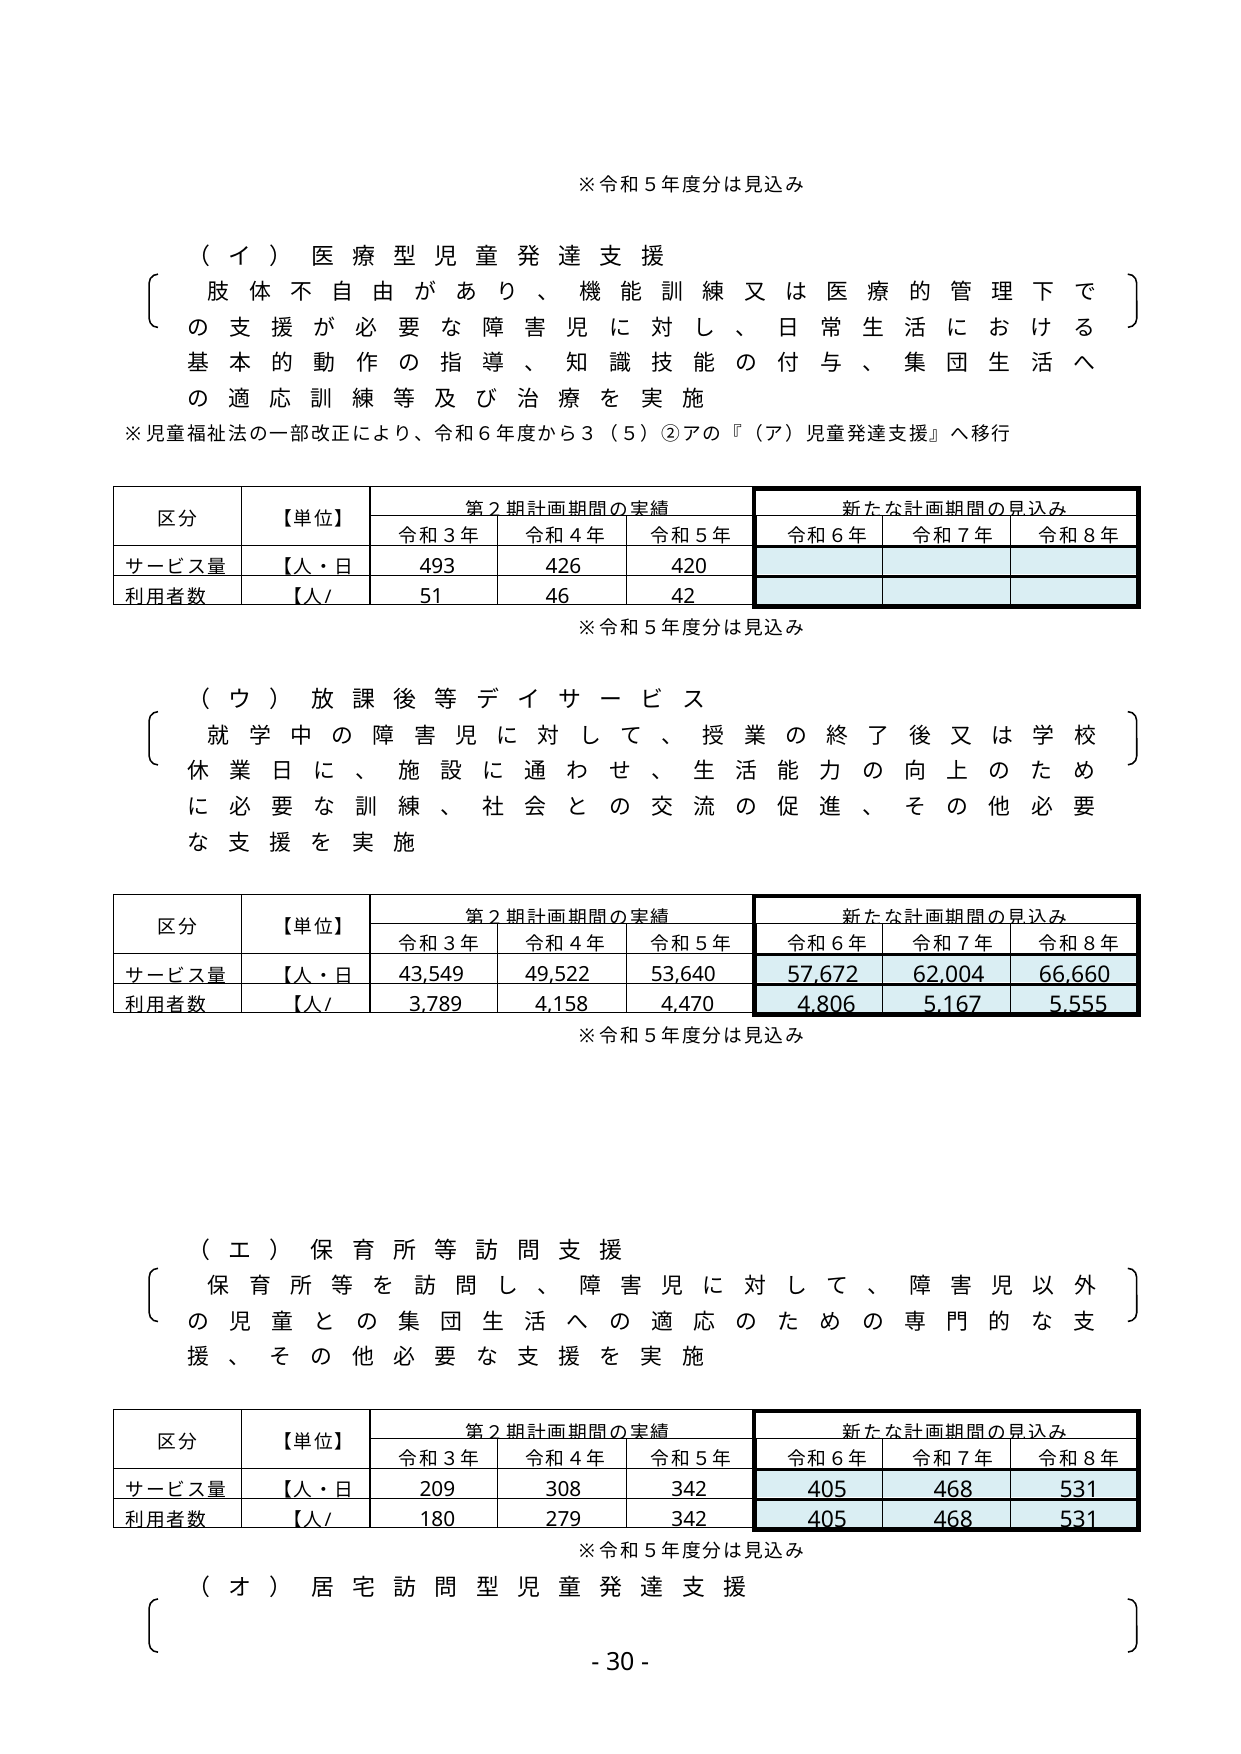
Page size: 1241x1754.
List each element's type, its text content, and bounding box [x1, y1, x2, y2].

table_header 区分 [114, 1410, 241, 1468]
table_cell 4,470 [627, 984, 752, 1012]
table_cell 180 [371, 1499, 497, 1527]
table_cell 426 [498, 546, 626, 574]
table_header 新たな計画期間の見込み [756, 491, 1136, 515]
table_cell 令和６年度 [757, 924, 882, 953]
table_cell 令和３年度 [371, 1439, 497, 1468]
table_cell 【人/月】 [242, 1499, 369, 1527]
table_cell 279 [498, 1499, 626, 1527]
text （エ）保育所等訪問支援 [125, 1231, 1115, 1266]
table_cell 57,672 [757, 956, 882, 982]
table_cell 209 [371, 1469, 497, 1497]
table_header 第２期計画期間の実績 [371, 895, 752, 923]
table_cell 令和４年度 [498, 1439, 626, 1468]
table_cell 43,549 [371, 954, 497, 982]
table_cell 66,660 [1011, 956, 1136, 982]
text 就学中の障害児に対して、授業の終了後又は学校休業日に、施設に通わせ、生活能力の向上のために必要な訓練、社会との交流の促進、その他必要な支援を実施 [177, 716, 1115, 858]
table_cell サービス量 [114, 546, 241, 574]
table_cell [883, 548, 1010, 574]
table_cell 【人・日/月】 [242, 1469, 369, 1497]
table_header 区分 [114, 487, 241, 545]
table_cell 利用者数 [114, 1499, 241, 1527]
table_cell 令和３年度 [371, 516, 497, 545]
table_cell 46 [498, 576, 626, 604]
table_cell 42 [627, 576, 752, 604]
table_cell [883, 578, 1010, 604]
text ※令和５年度分は見込み [125, 1017, 1115, 1052]
table_cell 令和７年度 [883, 516, 1010, 545]
table_cell 5,555 [1011, 986, 1136, 1012]
table_cell 468 [883, 1471, 1010, 1497]
table_cell 令和５年度 [627, 1439, 752, 1468]
table_cell 53,640 [627, 954, 752, 982]
table_header 区分 [114, 895, 241, 953]
table_cell 342 [627, 1469, 752, 1497]
text ※児童福祉法の一部改正により、令和６年度から３（５）②アの『（ア）児童発達支援』へ移行 [125, 414, 1115, 450]
table_header 【単位】 [242, 1410, 369, 1468]
table_cell 令和６年度 [757, 1439, 882, 1468]
table_header 第２期計画期間の実績 [371, 1410, 752, 1438]
table_cell 令和５年度 [627, 924, 752, 953]
table_cell 420 [627, 546, 752, 574]
table_cell [1011, 578, 1136, 604]
table_header 【単位】 [242, 487, 369, 545]
text 肢体不自由があり、機能訓練又は医療的管理下での支援が必要な障害児に対し、日常生活における基本的動作の指導、知識技能の付与、集団生活への適応訓練等及び治療を実施 [177, 272, 1115, 414]
text ※令和５年度分は見込み [125, 609, 1115, 644]
table_cell 令和８年度 [1011, 1439, 1136, 1468]
table_cell 利用者数 [114, 576, 241, 604]
table_cell 531 [1011, 1471, 1136, 1497]
text ※令和５年度分は見込み [125, 165, 1115, 201]
table_cell 4,806 [757, 986, 882, 1012]
table_cell 308 [498, 1469, 626, 1497]
text （ウ）放課後等デイサービス [125, 680, 1115, 716]
table_cell 令和５年度 [627, 516, 752, 545]
table_cell 4,158 [498, 984, 626, 1012]
table_header 新たな計画期間の見込み [756, 1413, 1136, 1438]
table_cell 【人/月】 [242, 576, 369, 604]
table_cell 令和３年度 [371, 924, 497, 953]
table_cell 531 [1011, 1501, 1136, 1527]
table_cell 468 [883, 1501, 1010, 1527]
table_header 新たな計画期間の見込み [756, 898, 1136, 923]
table_cell [757, 548, 882, 574]
table_cell 405 [757, 1501, 882, 1527]
text 保育所等を訪問し、障害児に対して、障害児以外の児童との集団生活への適応のための専門的な支援、その他必要な支援を実施 [177, 1266, 1115, 1373]
text ※令和５年度分は見込み [125, 1532, 1115, 1567]
table_cell 令和７年度 [883, 1439, 1010, 1468]
table_cell 【人・日/月】 [242, 954, 369, 982]
table_cell 【人・日/月】 [242, 546, 369, 574]
table_cell サービス量 [114, 1469, 241, 1497]
table_cell 405 [757, 1471, 882, 1497]
table_cell 51 [371, 576, 497, 604]
table_cell 令和４年度 [498, 924, 626, 953]
table_cell 令和６年度 [757, 516, 882, 545]
table_cell 利用者数 [114, 984, 241, 1012]
table_header 【単位】 [242, 895, 369, 953]
table_cell 342 [627, 1499, 752, 1527]
table_cell 令和８年度 [1011, 924, 1136, 953]
table_cell 5,167 [883, 986, 1010, 1012]
text （オ）居宅訪問型児童発達支援 [125, 1567, 1115, 1603]
table_cell [757, 578, 882, 604]
table_header 第２期計画期間の実績 [371, 487, 752, 515]
table_cell 令和８年度 [1011, 516, 1136, 545]
table_cell 【人/月】 [242, 984, 369, 1012]
text （イ）医療型児童発達支援 [125, 236, 1115, 272]
table_cell サービス量 [114, 954, 241, 982]
table_cell 3,789 [371, 984, 497, 1012]
table_cell 49,522 [498, 954, 626, 982]
table_cell 62,004 [883, 956, 1010, 982]
table_cell 令和４年度 [498, 516, 626, 545]
table_cell 493 [371, 546, 497, 574]
table_cell 令和７年度 [883, 924, 1010, 953]
table_cell [1011, 548, 1136, 574]
